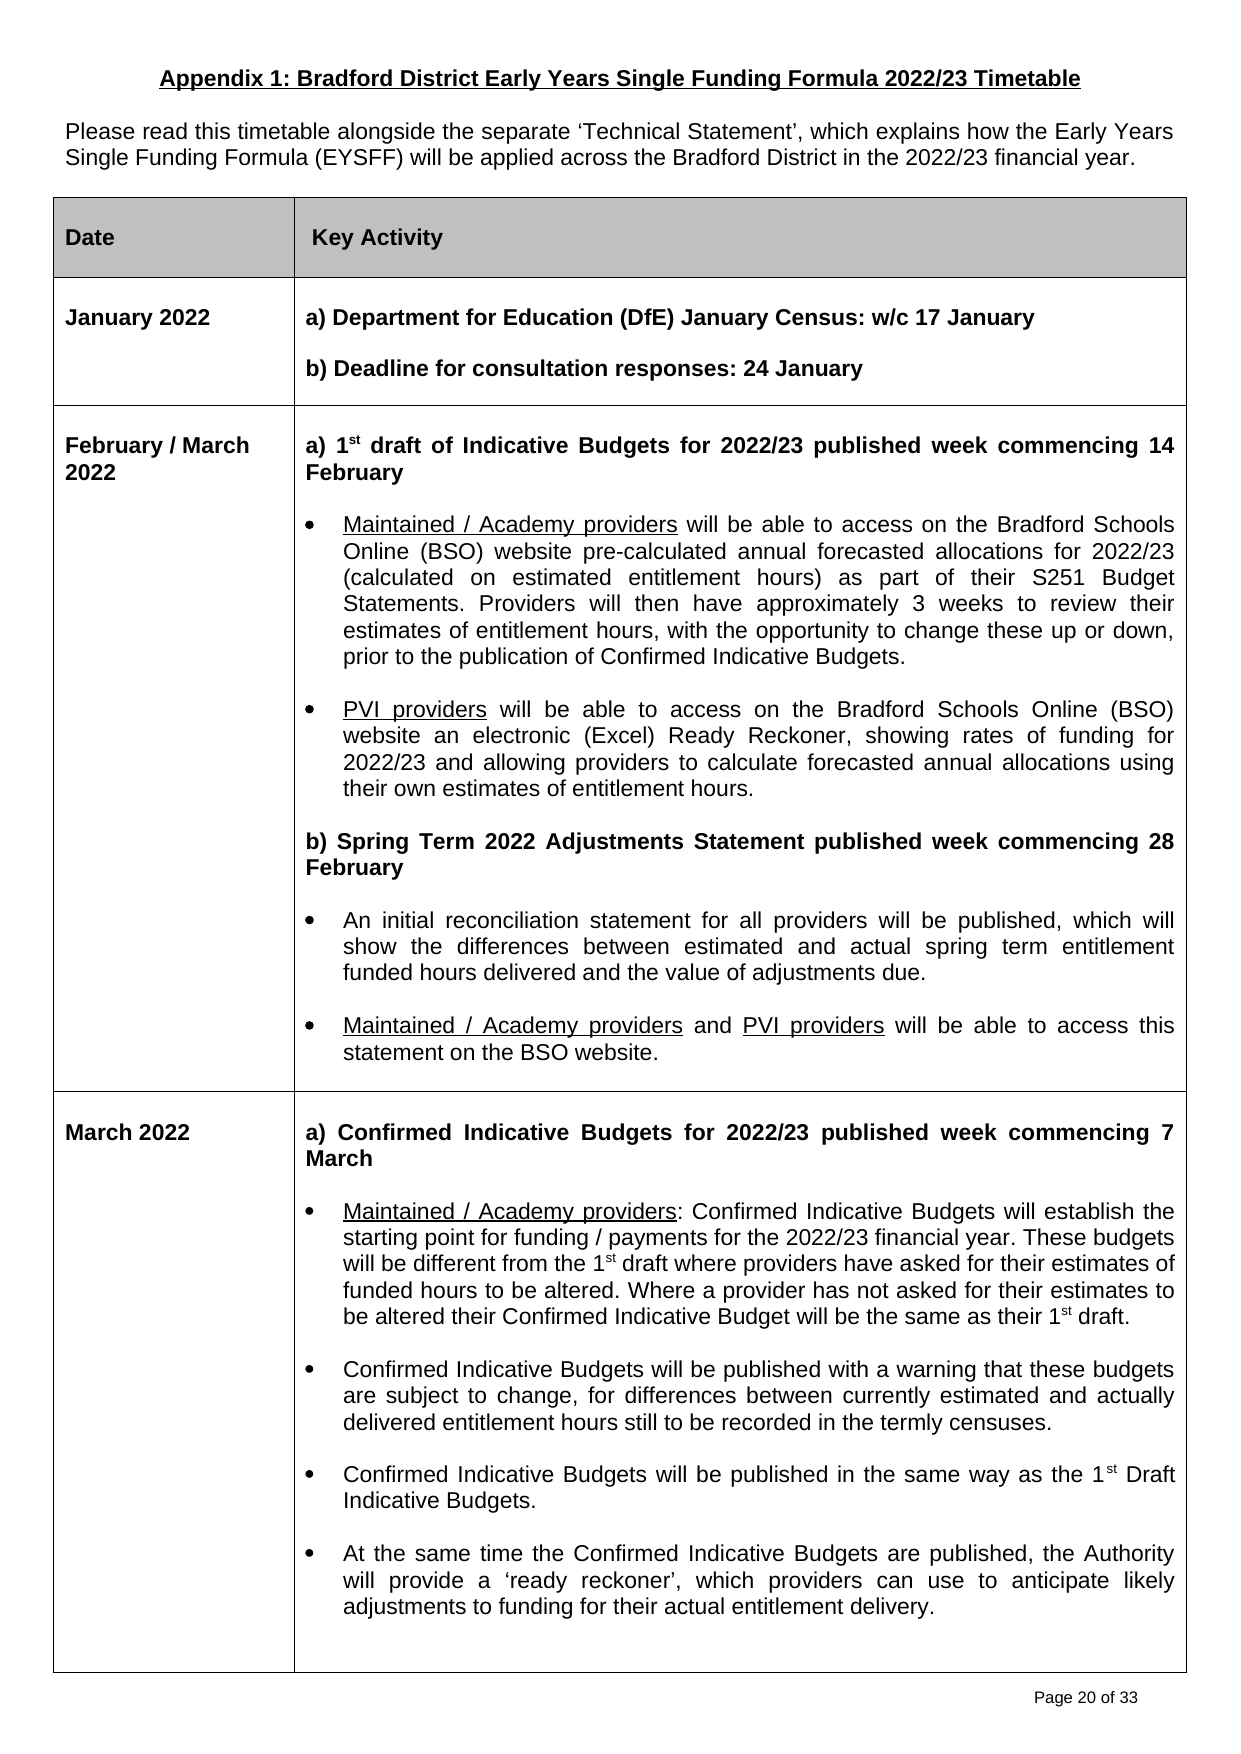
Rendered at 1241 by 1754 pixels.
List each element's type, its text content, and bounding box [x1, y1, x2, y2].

table_header Date [54, 198, 294, 277]
table_cell March 2022 [54, 1092, 294, 1672]
table_header Key Activity [295, 198, 1186, 277]
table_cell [295, 1092, 1186, 1672]
text Appendix 1: Bradford District Early Years Single Funding Formula 2022/23 Timetable [65, 65, 1175, 91]
table_cell February / March 2022 [54, 406, 294, 1091]
table_cell a) Department for Education (DfE) January Census: w/c 17 January b) Deadline for consultation responses: 24 January [295, 278, 1186, 405]
table_cell January 2022 [54, 278, 294, 405]
table_cell a) 1st draft of Indicative Budgets for 2022/23 published week commencing 14 February Maintained / Academy providers will be able to access on the Bradford Schools Online (BSO) website pre-calculated annual forecasted allocations for 2022/23 (calculated on estimated entitlement hours) as part of their S251 Budget Statements. Providers will then have approximately 3 weeks to review their estimates of entitlement hours, with the opportunity to change these up or down, prior to the publication of Confirmed Indicative Budgets. PVI providers will be able to access on the Bradford Schools Online (BSO) website an electronic (Excel) Ready Reckoner, showing rates of funding for 2022/23 and allowing providers to calculate forecasted annual allocations using their own estimates of entitlement hours. b) Spring Term 2022 Adjustments Statement published week commencing 28 February An initial reconciliation statement for all providers will be published, which will show the differences between estimated and actual spring term entitlement funded hours delivered and the value of adjustments due. Maintained / Academy providers and PVI providers will be able to access this statement on the BSO website. [295, 406, 1186, 1091]
text Please read this timetable alongside the separate ‘Technical Statement’, which explains how the Early Years Single Funding Formula (EYSFF) will be applied across the Bradford District in the 2022/23 financial year. [65, 118, 1175, 170]
